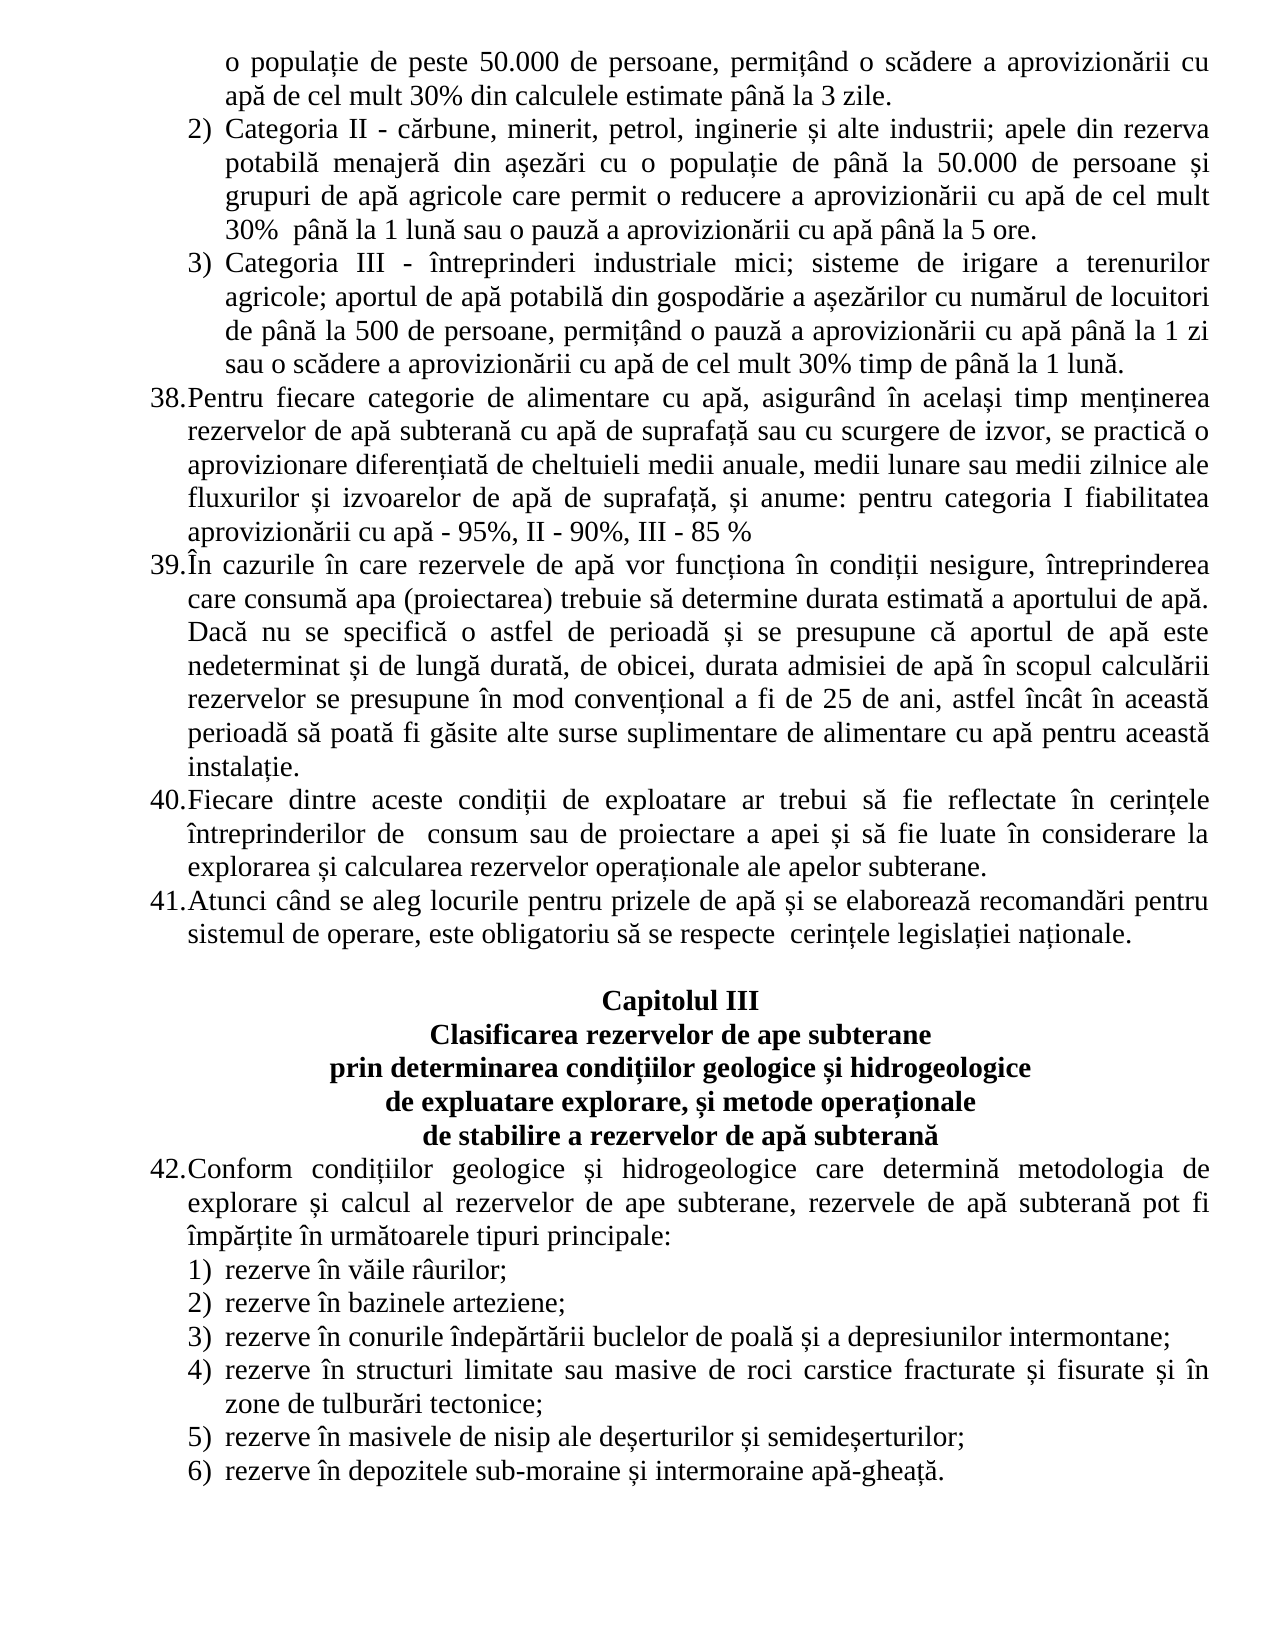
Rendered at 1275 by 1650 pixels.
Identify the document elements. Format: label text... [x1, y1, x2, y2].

text Clasificarea rezervelor de ape subterane [150, 1017, 1211, 1051]
list Pentru fiecare categorie de alimentare cu apă, asigurând în același timp menținerea rezervelor de apă subterană cu apă de suprafață sau cu scurgere de izvor, se practică o aprovizionare diferențiată de cheltuieli medii anuale, medii lunare sau medii zilnice ale fluxurilor și izvoarelor de apă de suprafață, și anume: pentru categoria I fiabilitatea aprovizionării cu apă - 95%, II - 90%, III - 85 % [150, 380, 1211, 547]
list În cazurile în care rezervele de apă vor funcționa în condiții nesigure, întreprinderea care consumă apa (proiectarea) trebuie să determine durata estimată a aportului de apă. Dacă nu se specifică o astfel de perioadă și se presupune că aportul de apă este nedeterminat și de lungă durată, de obicei, durata admisiei de apă în scopul calculării rezervelor se presupune în mod convențional a fi de 25 de ani, astfel încât în această perioadă să poată fi găsite alte surse suplimentare de alimentare cu apă pentru această instalație. [150, 547, 1211, 782]
list rezerve în depozitele sub-moraine și intermoraine apă-gheață. [187, 1453, 1211, 1487]
list Conform condițiilor geologice și hidrogeologice care determină metodologia de explorare și calcul al rezervelor de ape subterane, rezervele de apă subterană pot fi împărțite în următoarele tipuri principale: [150, 1151, 1211, 1252]
text prin determinarea condițiilor geologice și hidrogeologice [150, 1051, 1211, 1084]
list rezerve în bazinele arteziene; [187, 1285, 1211, 1319]
list rezerve în masivele de nisip ale deșerturilor și semideșerturilor; [187, 1419, 1211, 1453]
list rezerve în văile râurilor; [187, 1252, 1211, 1285]
list Atunci când se aleg locurile pentru prizele de apă și se elaborează recomandări pentru sistemul de operare, este obligatoriu să se respecte cerințele legislației naționale. [150, 883, 1211, 950]
text Capitolul III [150, 983, 1211, 1017]
text de expluatare explorare, și metode operaționale [150, 1084, 1211, 1118]
list Categoria II - cărbune, minerit, petrol, inginerie și alte industrii; apele din rezerva potabilă menajeră din așezări cu o populație de până la 50.000 de persoane și grupuri de apă agricole care permit o reducere a aprovizionării cu apă de cel mult 30% până la 1 lună sau o pauză a aprovizionării cu apă până la 5 ore. [187, 111, 1211, 246]
list rezerve în structuri limitate sau masive de roci carstice fracturate și fisurate și în zone de tulburări tectonice; [187, 1352, 1211, 1419]
text de stabilire a rezervelor de apă subterană [150, 1118, 1211, 1151]
list Fiecare dintre aceste condiții de exploatare ar trebui să fie reflectate în cerințele întreprinderilor de consum sau de proiectare a apei și să fie luate în considerare la explorarea și calcularea rezervelor operaționale ale apelor subterane. [150, 782, 1211, 883]
list Categoria III - întreprinderi industriale mici; sisteme de irigare a terenurilor agricole; aportul de apă potabilă din gospodărie a așezărilor cu numărul de locuitori de până la 500 de persoane, permițând o pauză a aprovizionării cu apă până la 1 zi sau o scădere a aprovizionării cu apă de cel mult 30% timp de până la 1 lună. [187, 246, 1211, 380]
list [187, 44, 1211, 111]
list rezerve în conurile îndepărtării buclelor de poală și a depresiunilor intermontane; [187, 1319, 1211, 1352]
